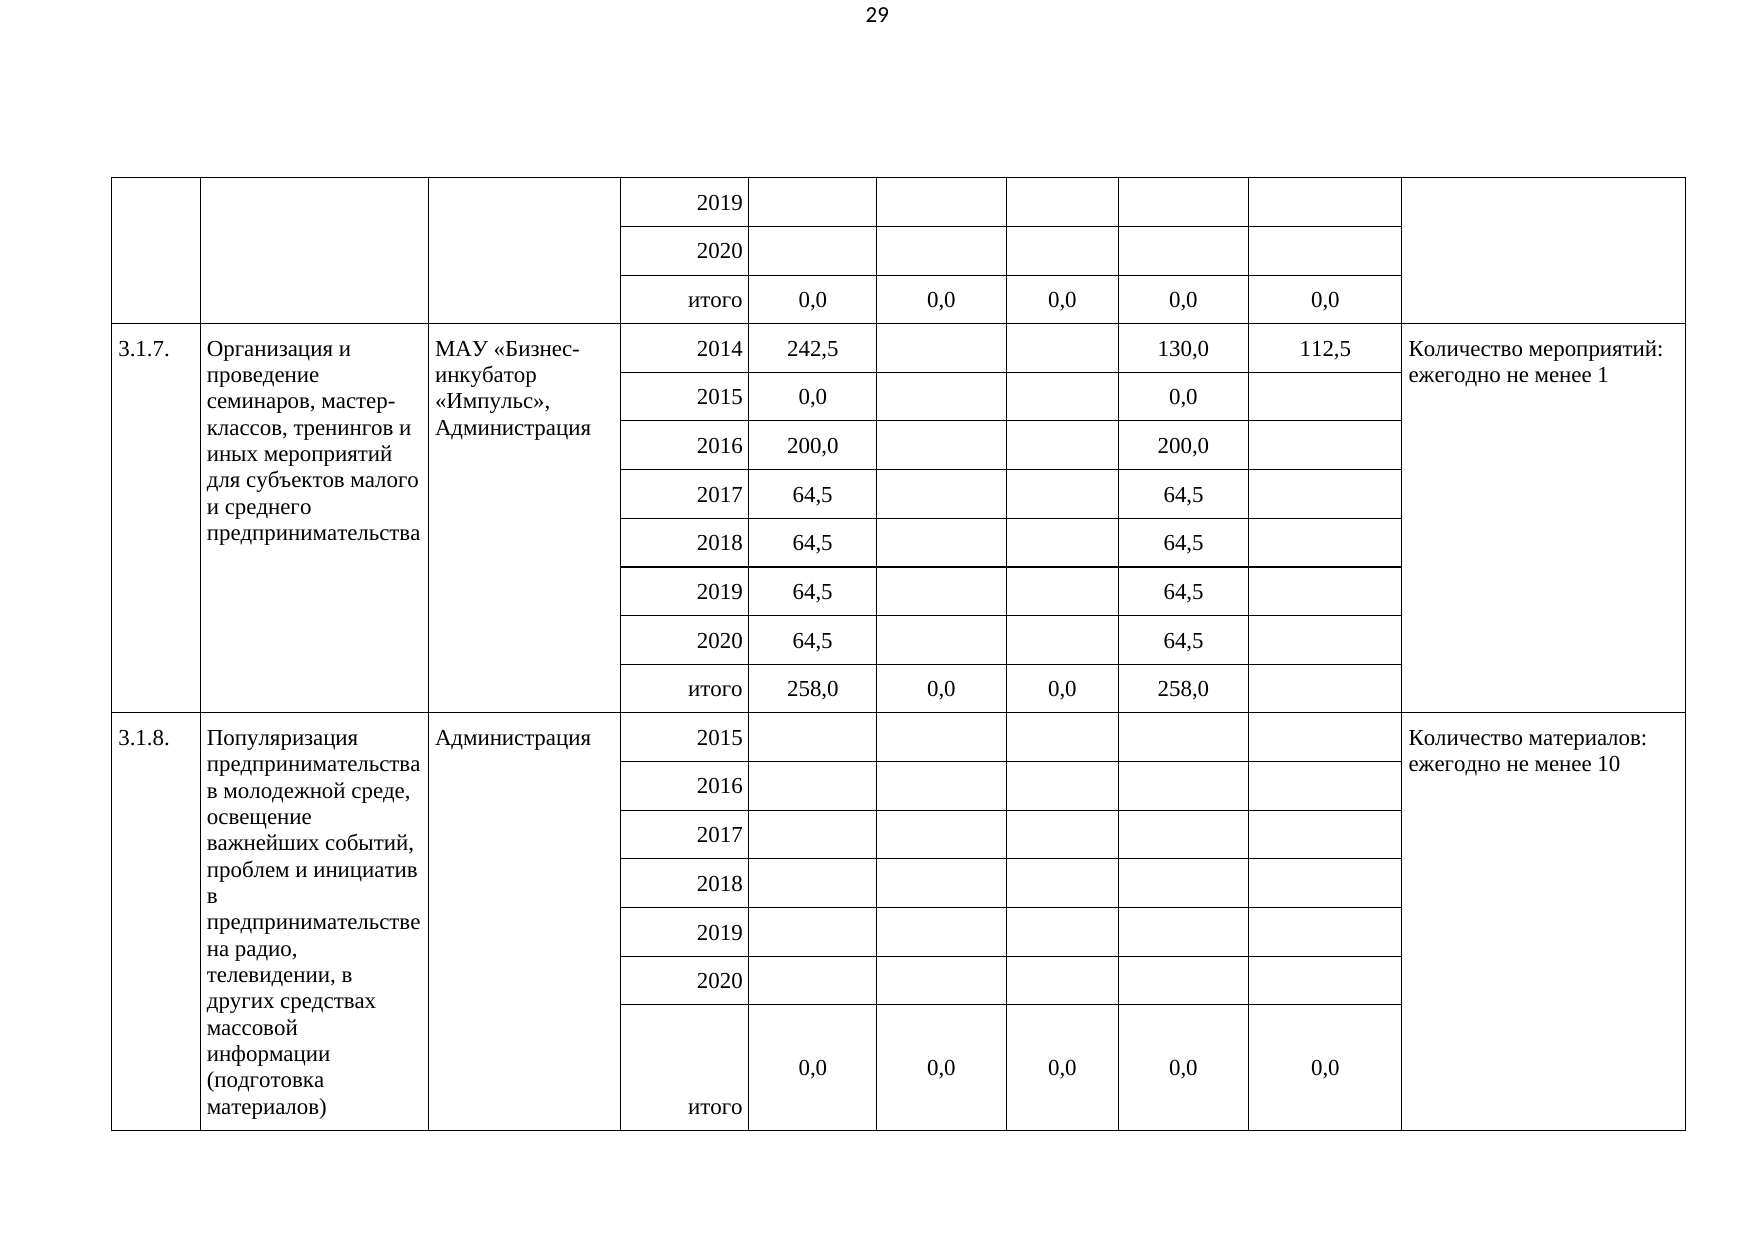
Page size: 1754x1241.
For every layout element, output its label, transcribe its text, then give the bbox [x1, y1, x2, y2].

table_cell [1119, 908, 1248, 956]
table_cell [1249, 616, 1401, 664]
table_cell [877, 373, 1006, 420]
table_cell 64,5 [1119, 568, 1248, 615]
table_cell [877, 568, 1006, 615]
table_cell [1249, 373, 1401, 420]
table_cell 112,5 [1249, 324, 1401, 372]
table_cell [1007, 811, 1118, 858]
table_cell [1007, 421, 1118, 469]
table_cell [1119, 227, 1248, 274]
table_cell 0,0 [1249, 276, 1401, 323]
table_cell [1007, 227, 1118, 274]
table_cell [1249, 421, 1401, 469]
table_cell [749, 957, 876, 1004]
table_cell 2015 [621, 713, 748, 761]
table_cell 64,5 [749, 470, 876, 518]
table_cell 2020 [621, 227, 748, 274]
table_cell [1007, 568, 1118, 615]
table_cell 0,0 [1119, 373, 1248, 420]
table_cell [1007, 713, 1118, 761]
table_cell 200,0 [749, 421, 876, 469]
table_cell Количество мероприятий: ежегодно не менее 1 [1402, 324, 1685, 712]
table_cell [877, 713, 1006, 761]
table_cell [1249, 568, 1401, 615]
table_cell 0,0 [877, 276, 1006, 323]
table_cell 0,0 [1249, 1005, 1401, 1130]
table_cell [749, 811, 876, 858]
table_cell 0,0 [1007, 665, 1118, 712]
table_cell [749, 762, 876, 809]
table_cell [877, 421, 1006, 469]
table_cell 2018 [621, 859, 748, 907]
table_cell 130,0 [1119, 324, 1248, 372]
table_cell [1007, 470, 1118, 518]
table_cell [877, 178, 1006, 226]
table_cell 2014 [621, 324, 748, 372]
table_cell [877, 519, 1006, 566]
table_cell [749, 713, 876, 761]
table_cell Администрация [429, 713, 620, 1130]
table_cell [1007, 519, 1118, 566]
table_cell 2017 [621, 470, 748, 518]
table_cell 0,0 [877, 1005, 1006, 1130]
table_cell Количество материалов: ежегодно не менее 10 [1402, 713, 1685, 1130]
table_cell [1249, 227, 1401, 274]
table_cell [877, 859, 1006, 907]
table_cell 2016 [621, 421, 748, 469]
table_cell [749, 178, 876, 226]
table_cell 0,0 [749, 276, 876, 323]
table_cell 2019 [621, 568, 748, 615]
table_cell [877, 957, 1006, 1004]
table_cell [1249, 957, 1401, 1004]
table_cell 0,0 [1119, 276, 1248, 323]
table_cell [1249, 178, 1401, 226]
table_cell 3.1.7. [112, 324, 200, 712]
table_cell итого [621, 276, 748, 323]
table_cell [1249, 713, 1401, 761]
table_cell 64,5 [749, 519, 876, 566]
table_cell 2020 [621, 616, 748, 664]
table_cell 200,0 [1119, 421, 1248, 469]
table_cell итого [621, 665, 748, 712]
table_cell [1119, 178, 1248, 226]
table_cell МАУ «Бизнес-инкубатор «Импульс», Администрация [429, 324, 620, 712]
table_cell [1249, 811, 1401, 858]
table_cell 3.1.8. [112, 713, 200, 1130]
table_cell [1007, 324, 1118, 372]
table_cell 2020 [621, 957, 748, 1004]
table_cell 64,5 [749, 568, 876, 615]
table_cell 2016 [621, 762, 748, 809]
table_cell 0,0 [877, 665, 1006, 712]
table_cell 64,5 [1119, 616, 1248, 664]
table_cell 64,5 [749, 616, 876, 664]
table_cell [1249, 762, 1401, 809]
table_cell [877, 811, 1006, 858]
table_cell 0,0 [749, 1005, 876, 1130]
table_cell [1007, 908, 1118, 956]
table_cell 258,0 [1119, 665, 1248, 712]
table_cell [1119, 859, 1248, 907]
table_cell Популяризация предпринимательства в молодежной среде, освещение важнейших событий, проблем и инициатив в предпринимательстве на радио, телевидении, в других средствах массовой информации (подготовка материалов) [201, 713, 428, 1130]
table_cell [1119, 811, 1248, 858]
table_cell [1249, 859, 1401, 907]
table_cell [877, 227, 1006, 274]
table_cell 0,0 [1007, 1005, 1118, 1130]
table_cell [877, 762, 1006, 809]
table_cell [1249, 665, 1401, 712]
table_cell 64,5 [1119, 519, 1248, 566]
table_cell [1007, 373, 1118, 420]
table_cell [1007, 957, 1118, 1004]
table_cell [1007, 616, 1118, 664]
table_cell 258,0 [749, 665, 876, 712]
table_cell 0,0 [1119, 1005, 1248, 1130]
table_cell [877, 908, 1006, 956]
table_cell 2019 [621, 178, 748, 226]
table_cell [1119, 713, 1248, 761]
table_cell [1119, 762, 1248, 809]
table_cell 242,5 [749, 324, 876, 372]
table_cell [1007, 762, 1118, 809]
table_cell [1249, 470, 1401, 518]
table_cell 0,0 [749, 373, 876, 420]
table_cell [749, 859, 876, 907]
table_cell 0,0 [1007, 276, 1118, 323]
table_cell Организация и проведение семинаров, мастер-классов, тренингов и иных мероприятий для субъектов малого и среднего предпринимательства [201, 324, 428, 712]
table_cell [1119, 957, 1248, 1004]
table_cell [877, 470, 1006, 518]
table_cell [877, 324, 1006, 372]
table_cell [1007, 859, 1118, 907]
table_cell 2018 [621, 519, 748, 566]
table_cell [749, 227, 876, 274]
table_cell итого [621, 1005, 748, 1130]
table_cell [749, 908, 876, 956]
table_cell [877, 616, 1006, 664]
table_cell [1007, 178, 1118, 226]
table_cell [1249, 519, 1401, 566]
table_cell 2017 [621, 811, 748, 858]
table_cell 2015 [621, 373, 748, 420]
table_cell 64,5 [1119, 470, 1248, 518]
table_cell [1249, 908, 1401, 956]
table_cell 2019 [621, 908, 748, 956]
